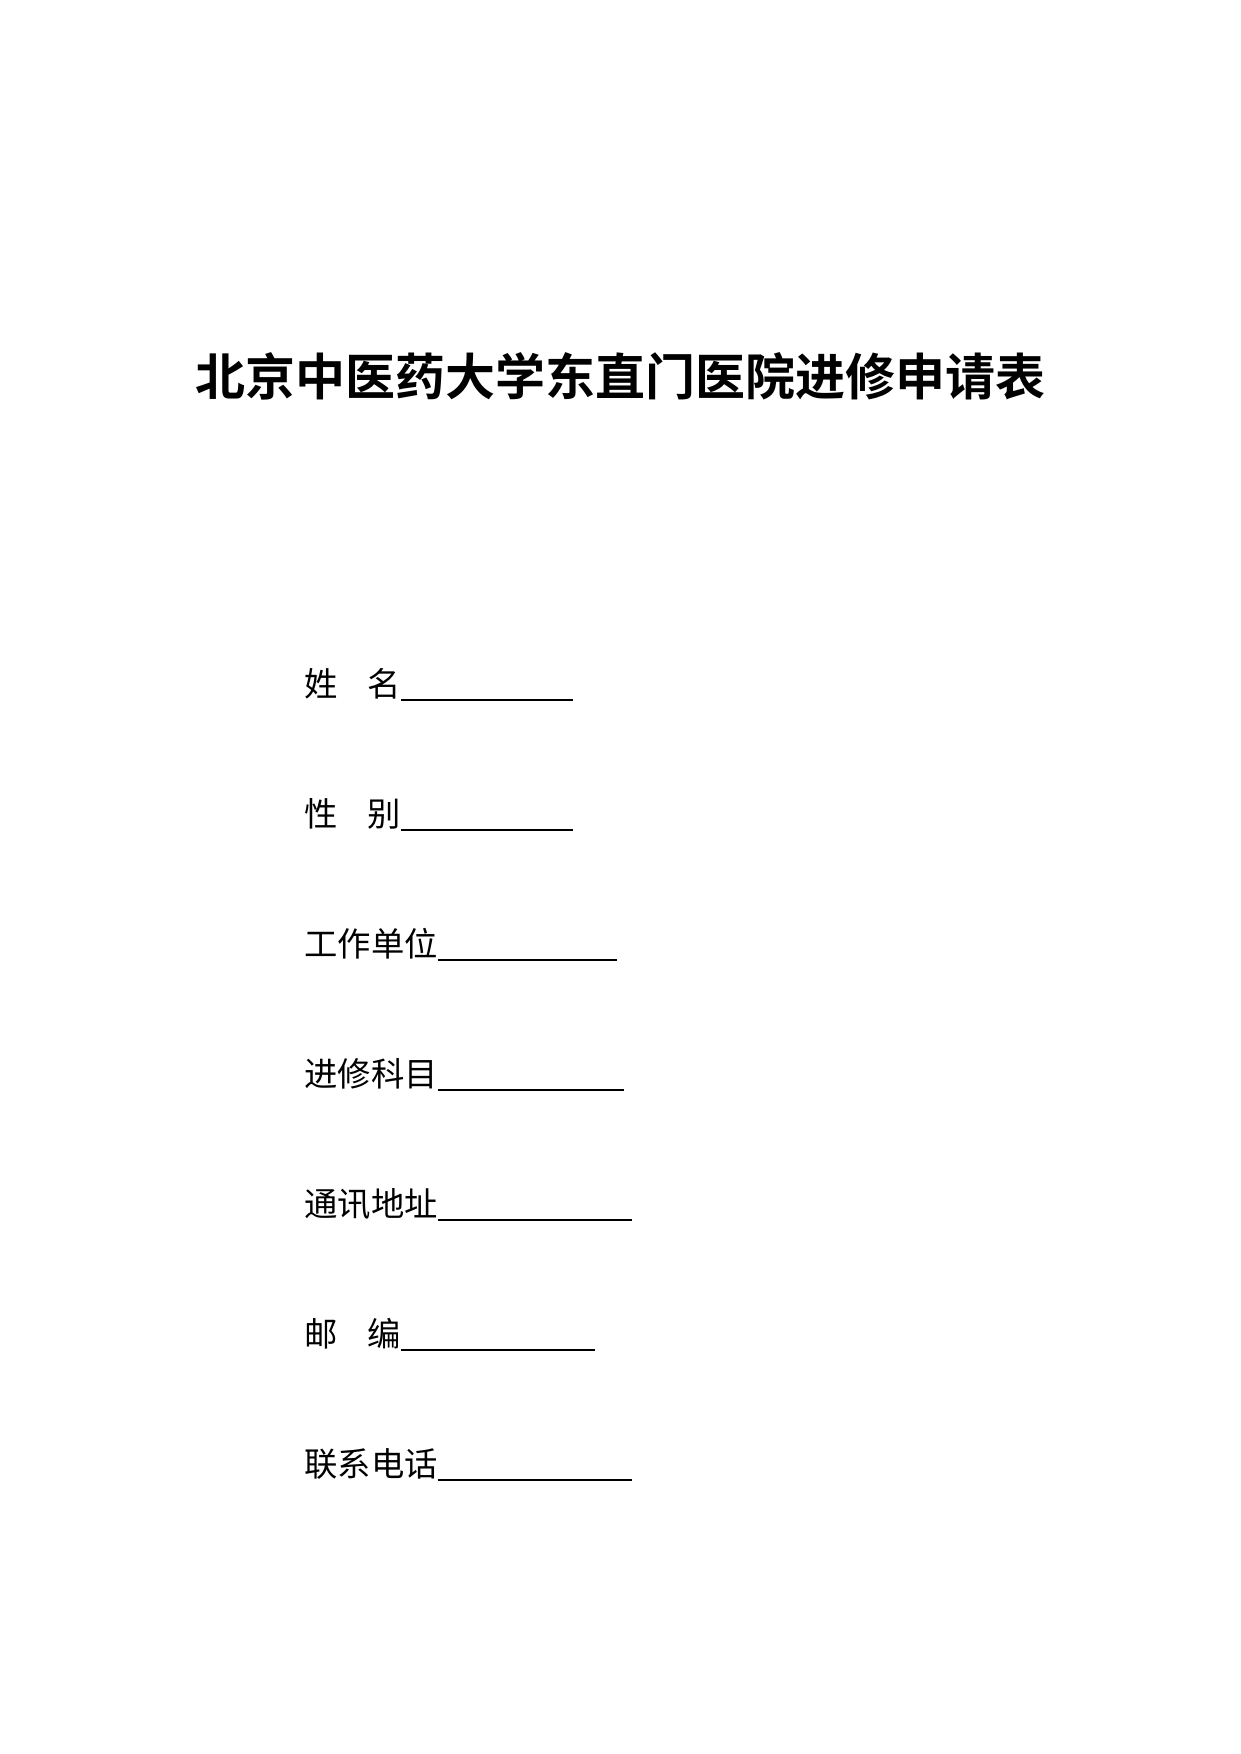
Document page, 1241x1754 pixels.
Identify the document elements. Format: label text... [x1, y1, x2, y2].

text 联系电话 [187, 1429, 1053, 1494]
text 通讯地址 [187, 1169, 1053, 1234]
text 邮 编 [187, 1299, 1053, 1364]
text 姓 名 [187, 649, 1053, 714]
text 性 别 [187, 779, 1053, 844]
text 进修科目 [187, 1039, 1053, 1104]
text 北京中医药大学东直门医院进修申请表 [187, 324, 1053, 422]
text 工作单位 [187, 909, 1053, 974]
